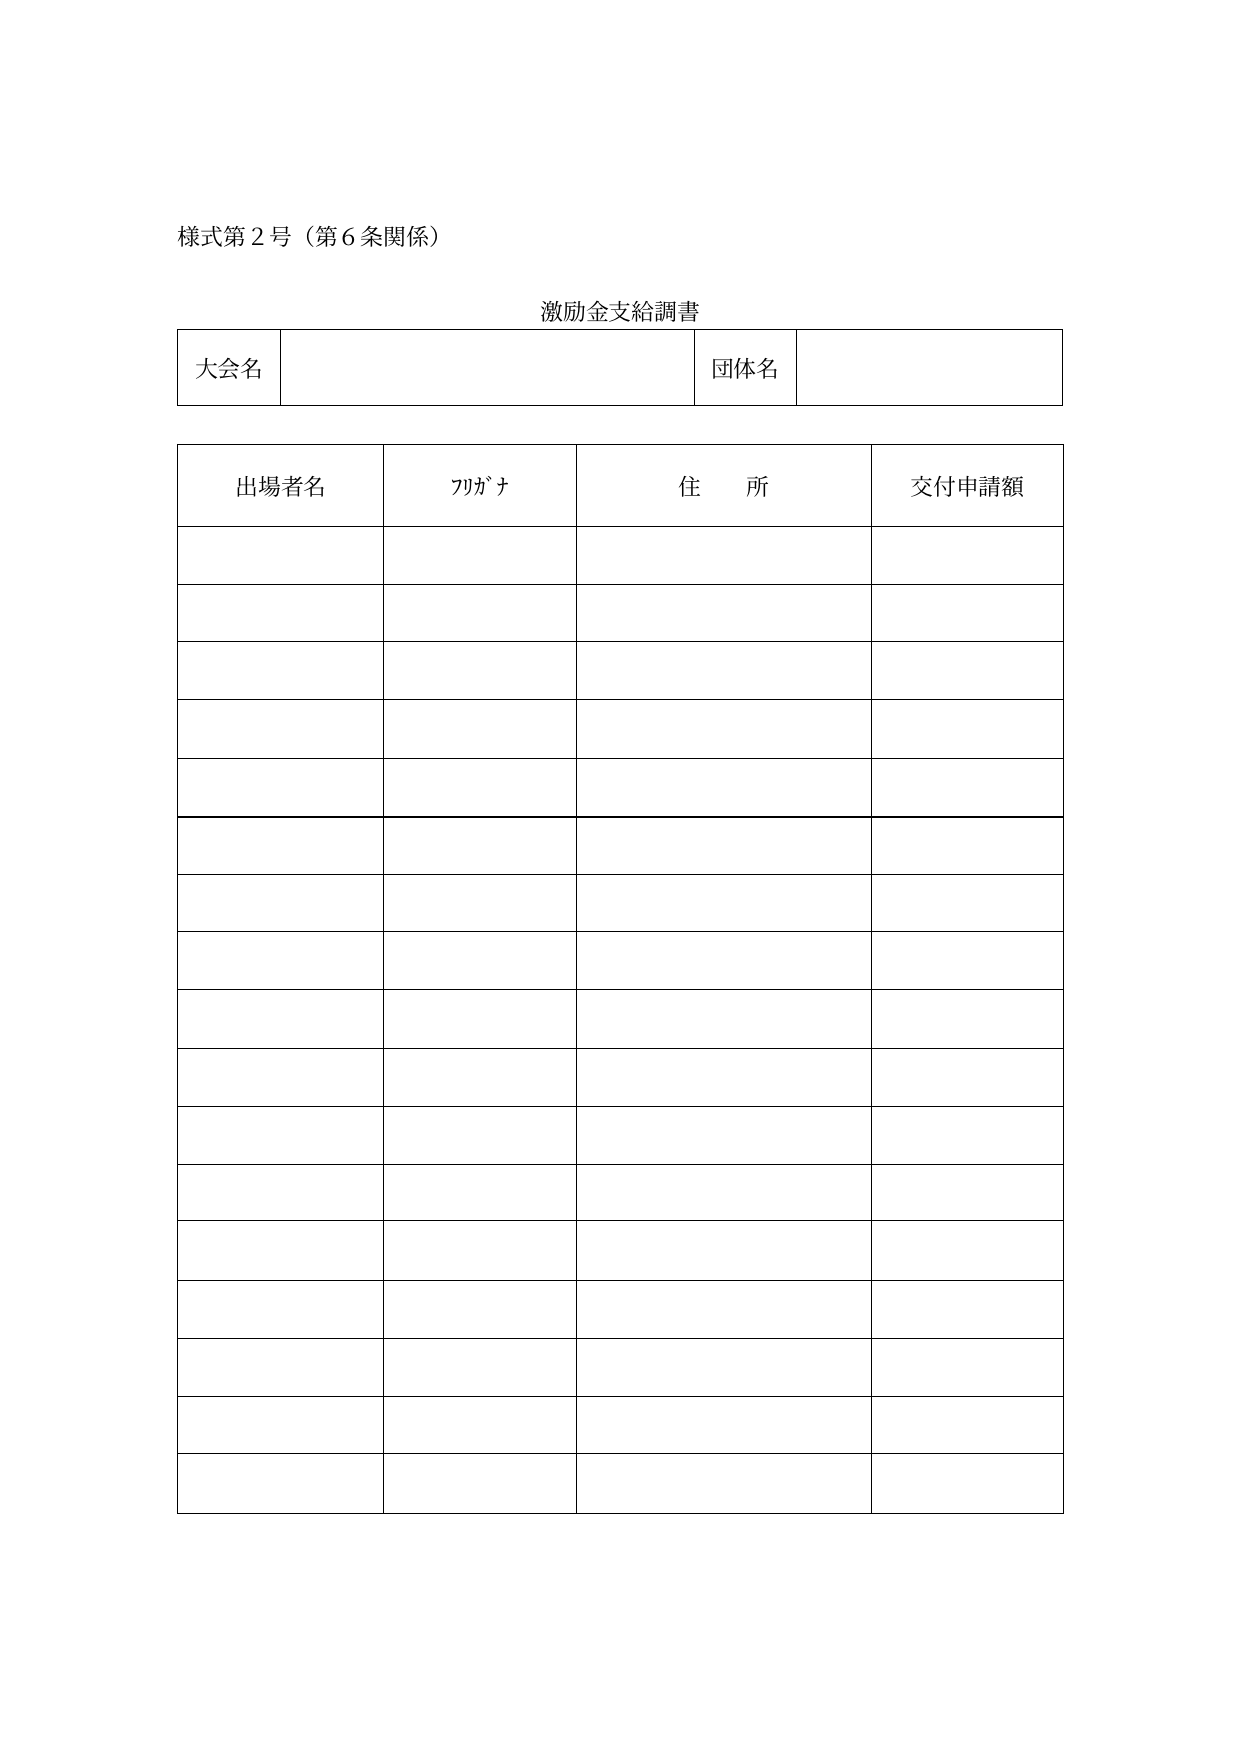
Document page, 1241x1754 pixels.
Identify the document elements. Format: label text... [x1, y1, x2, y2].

table_cell [577, 642, 871, 699]
table_cell [178, 875, 383, 931]
table_cell [178, 1454, 383, 1513]
table_cell [178, 1397, 383, 1453]
table_cell [872, 818, 1063, 874]
table_cell [872, 1165, 1063, 1220]
table_cell [577, 1107, 871, 1163]
table_cell [577, 527, 871, 584]
table_cell [872, 932, 1063, 989]
table_cell [178, 759, 383, 816]
table_cell [384, 642, 576, 699]
table_cell [178, 1221, 383, 1279]
table_cell [872, 1339, 1063, 1396]
table_header [797, 330, 1062, 405]
table_header 住 所 [577, 445, 871, 526]
table_cell [178, 527, 383, 584]
table_cell [178, 818, 383, 874]
table_cell [384, 1281, 576, 1338]
table_cell [577, 585, 871, 641]
table_cell [384, 759, 576, 816]
table_cell [178, 932, 383, 989]
table_cell [384, 700, 576, 758]
table_header 大会名 [178, 330, 280, 405]
table_cell [577, 1165, 871, 1220]
table_cell [577, 1339, 871, 1396]
table_header [281, 330, 694, 405]
table_cell [384, 1397, 576, 1453]
table_cell [872, 642, 1063, 699]
table_cell [178, 1107, 383, 1163]
table_cell [577, 932, 871, 989]
table_cell [384, 1049, 576, 1106]
table_cell [384, 1221, 576, 1279]
table_cell [178, 1165, 383, 1220]
table_cell [178, 1049, 383, 1106]
table_cell [577, 1221, 871, 1279]
table_cell [384, 1107, 576, 1163]
table_cell [872, 1281, 1063, 1338]
table_header 交付申請額 [872, 445, 1063, 526]
table_cell [872, 700, 1063, 758]
table_cell [872, 759, 1063, 816]
table_cell [384, 932, 576, 989]
table_cell [178, 642, 383, 699]
table_header 団体名 [695, 330, 796, 405]
table_cell [872, 1221, 1063, 1279]
table_cell [577, 875, 871, 931]
table_header ﾌﾘｶﾞﾅ [384, 445, 576, 526]
table_cell [178, 1339, 383, 1396]
table_header 出場者名 [178, 445, 383, 526]
table_cell [384, 990, 576, 1048]
table_cell [384, 818, 576, 874]
table_cell [577, 1397, 871, 1453]
table_cell [384, 1165, 576, 1220]
table_cell [872, 585, 1063, 641]
table_cell [872, 1454, 1063, 1513]
table_cell [178, 990, 383, 1048]
table_cell [577, 759, 871, 816]
table_cell [384, 527, 576, 584]
table_cell [178, 1281, 383, 1338]
text 激励金支給調書 [177, 292, 1063, 329]
table_cell [872, 1397, 1063, 1453]
table_cell [872, 875, 1063, 931]
table_cell [577, 818, 871, 874]
table_cell [577, 1281, 871, 1338]
table_cell [384, 1339, 576, 1396]
table_cell [872, 527, 1063, 584]
text 様式第２号（第６条関係） [177, 217, 1063, 254]
table_cell [384, 875, 576, 931]
table_cell [872, 990, 1063, 1048]
table_cell [872, 1107, 1063, 1163]
table_cell [577, 1049, 871, 1106]
table_cell [577, 990, 871, 1048]
table_cell [178, 700, 383, 758]
table_cell [577, 1454, 871, 1513]
table_cell [384, 585, 576, 641]
table_cell [872, 1049, 1063, 1106]
table_cell [178, 585, 383, 641]
table_cell [384, 1454, 576, 1513]
table_cell [577, 700, 871, 758]
